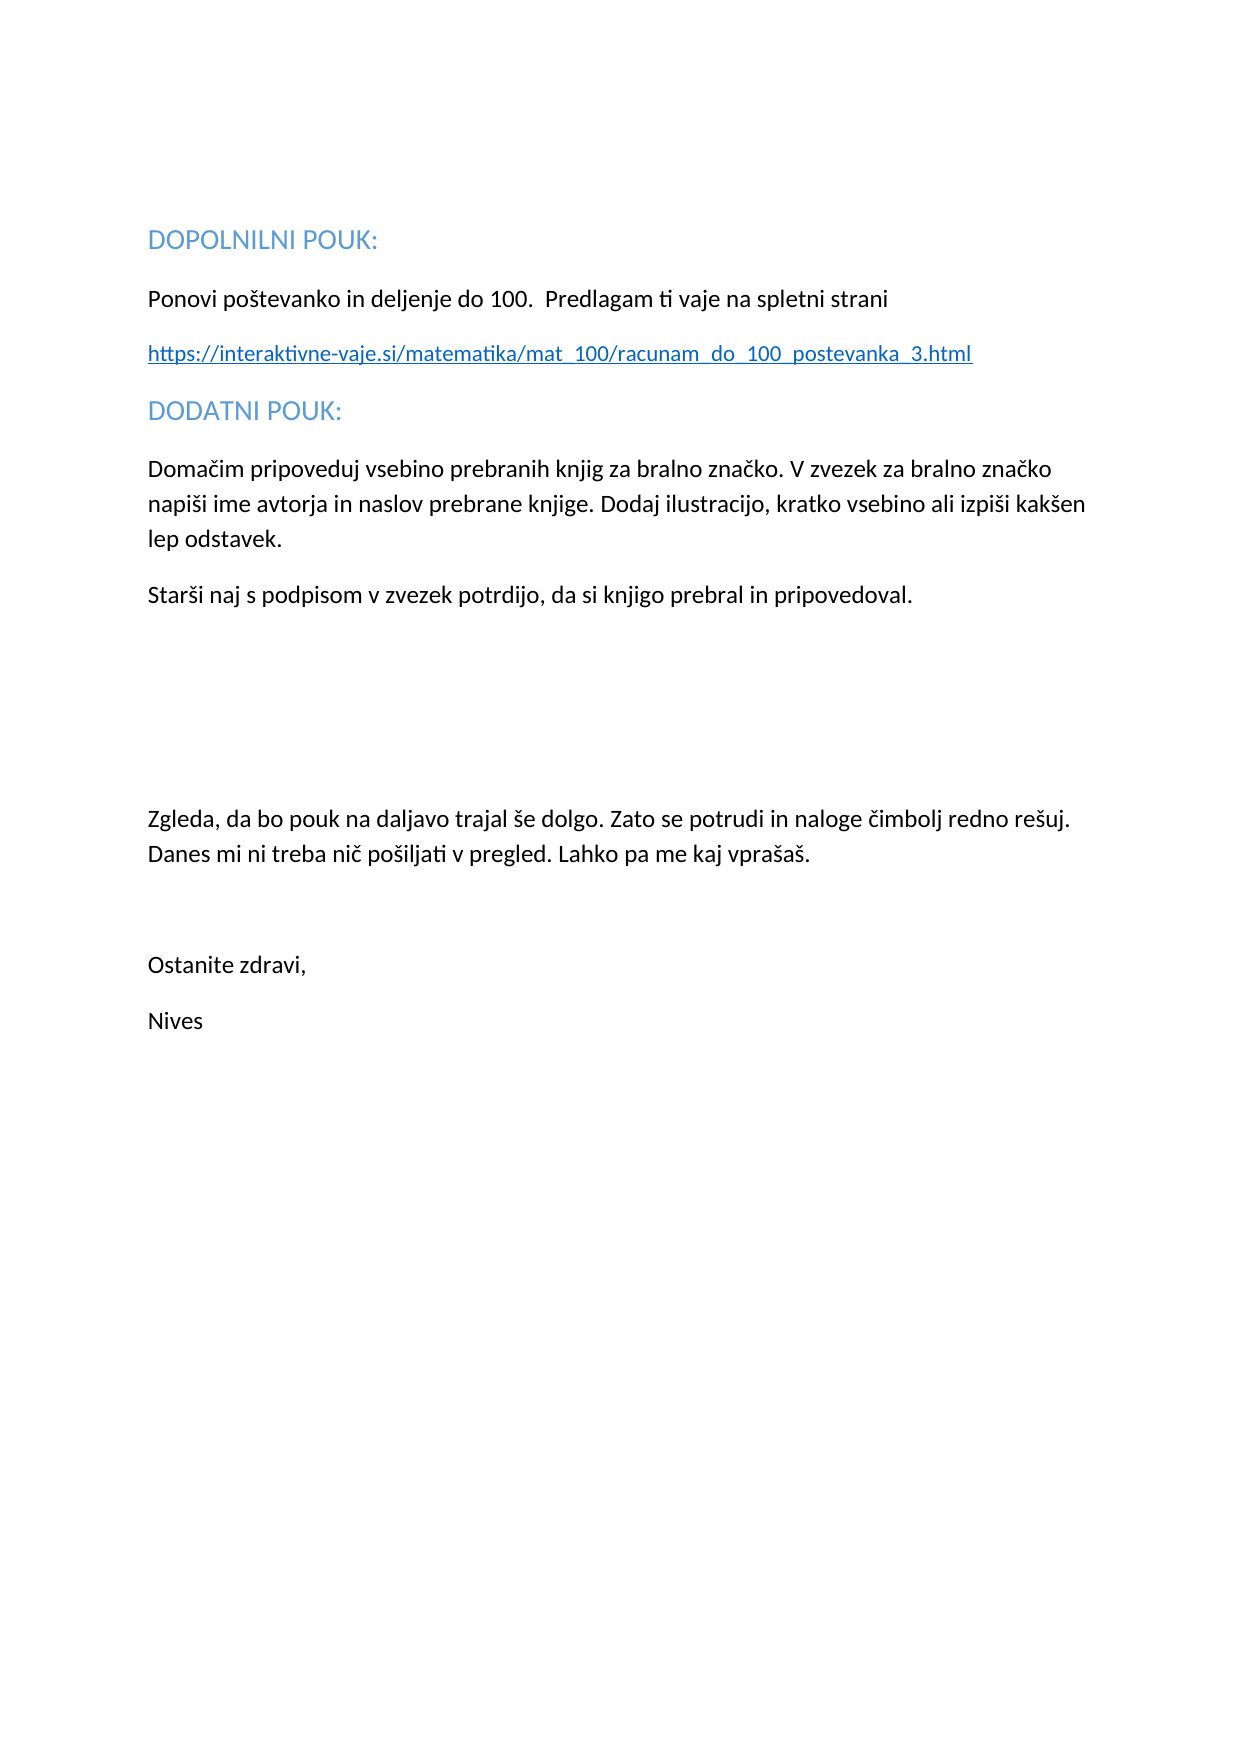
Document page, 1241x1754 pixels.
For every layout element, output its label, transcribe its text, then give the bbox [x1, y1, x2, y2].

text Nives [148, 1005, 1093, 1036]
text Ponovi poštevanko in deljenje do 100. Predlagam ti vaje na spletni strani [148, 283, 1093, 313]
text DOPOLNILNI POUK: [148, 221, 1093, 257]
text Starši naj s podpisom v zvezek potrdijo, da si knjigo prebral in pripovedoval. [148, 579, 1093, 610]
text Ostanite zdravi, [148, 949, 1093, 980]
text https://interaktivne-vaje.si/matematika/mat_100/racunam_do_100_postevanka_3.html [148, 339, 1093, 367]
text DODATNI POUK: [148, 392, 1093, 427]
text Domačim pripoveduj vsebino prebranih knjig za bralno značko. V zvezek za bralno značko napiši ime avtorja in naslov prebrane knjige. Dodaj ilustracijo, kratko vsebino ali izpiši kakšen lep odstavek. [148, 453, 1093, 554]
text Zgleda, da bo pouk na daljavo trajal še dolgo. Zato se potrudi in naloge čimbolj redno rešuj. Danes mi ni treba nič pošiljati v pregled. Lahko pa me kaj vprašaš. [148, 803, 1093, 868]
